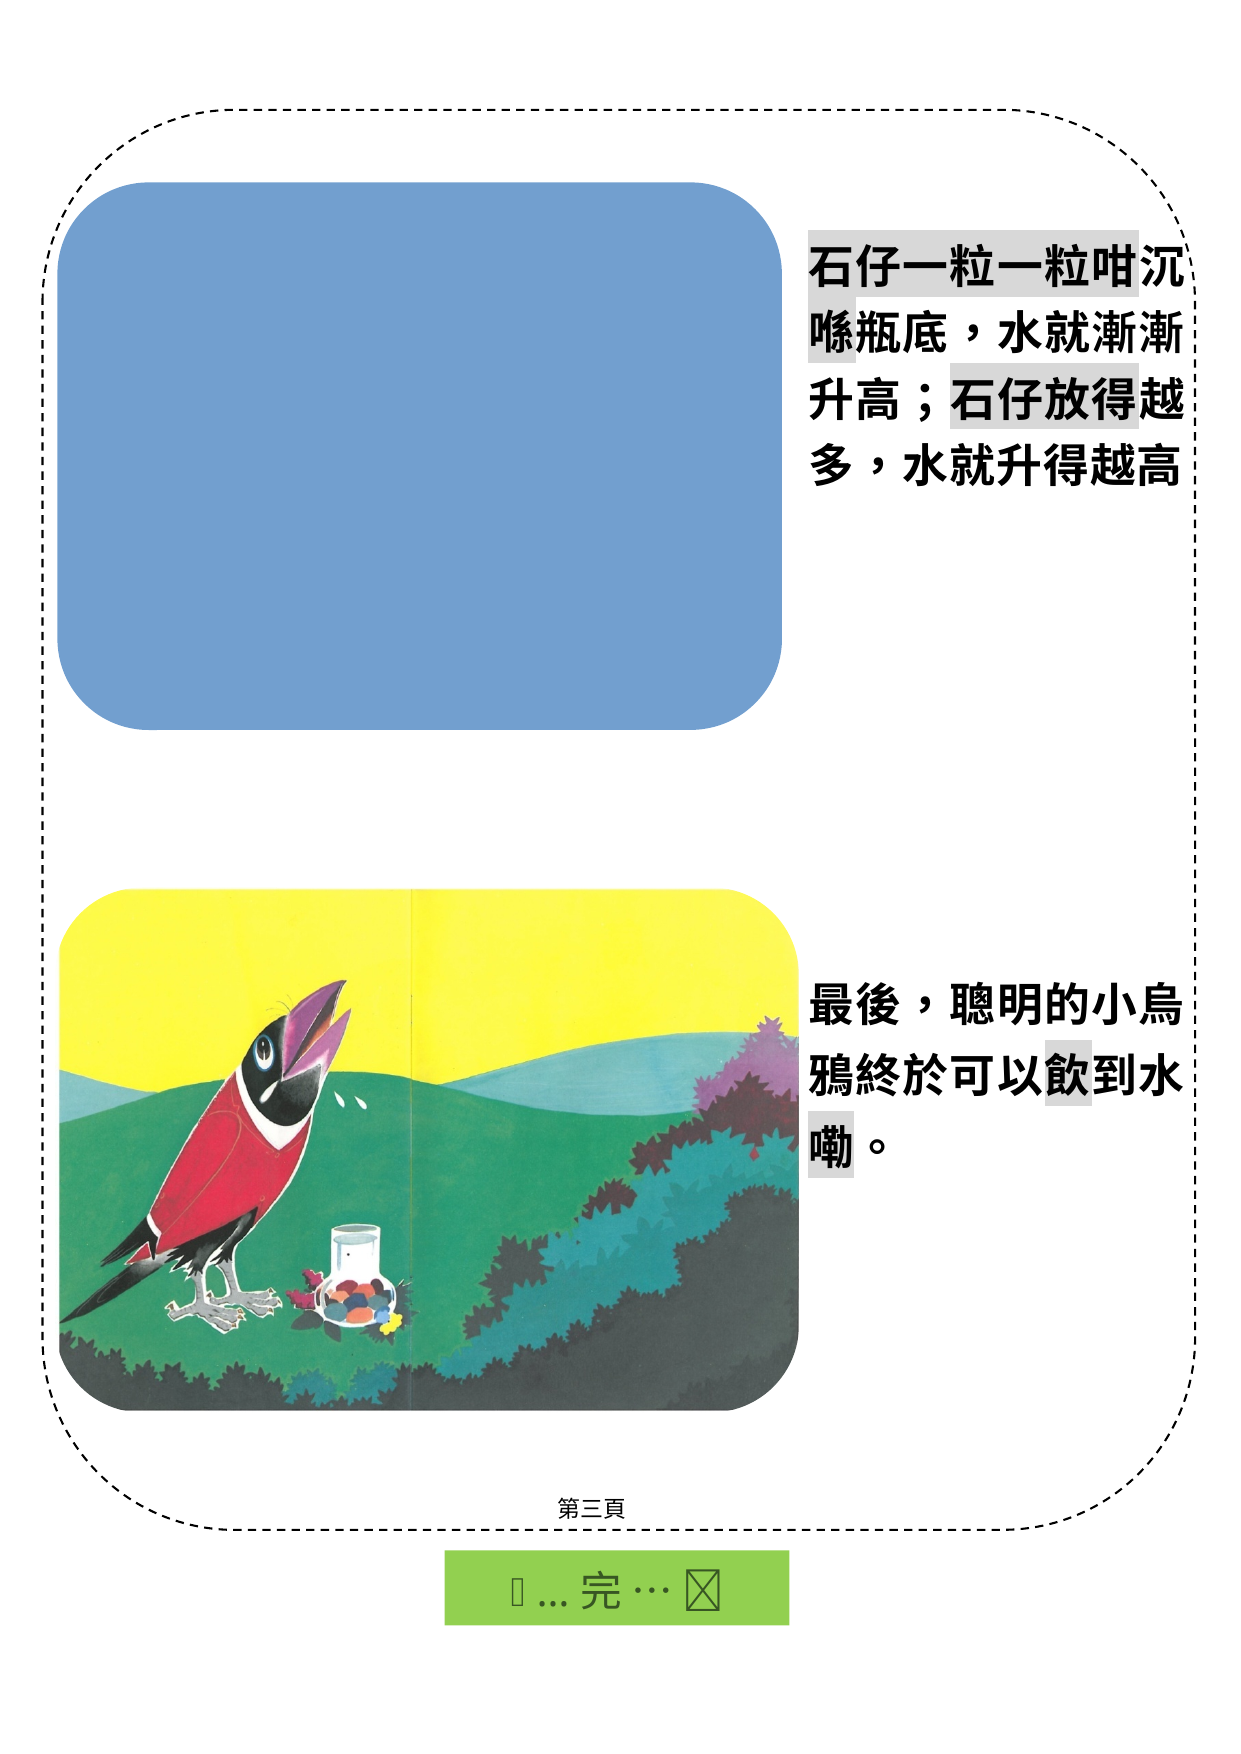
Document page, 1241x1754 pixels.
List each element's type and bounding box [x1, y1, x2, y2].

picture [55, 887, 800, 1413]
